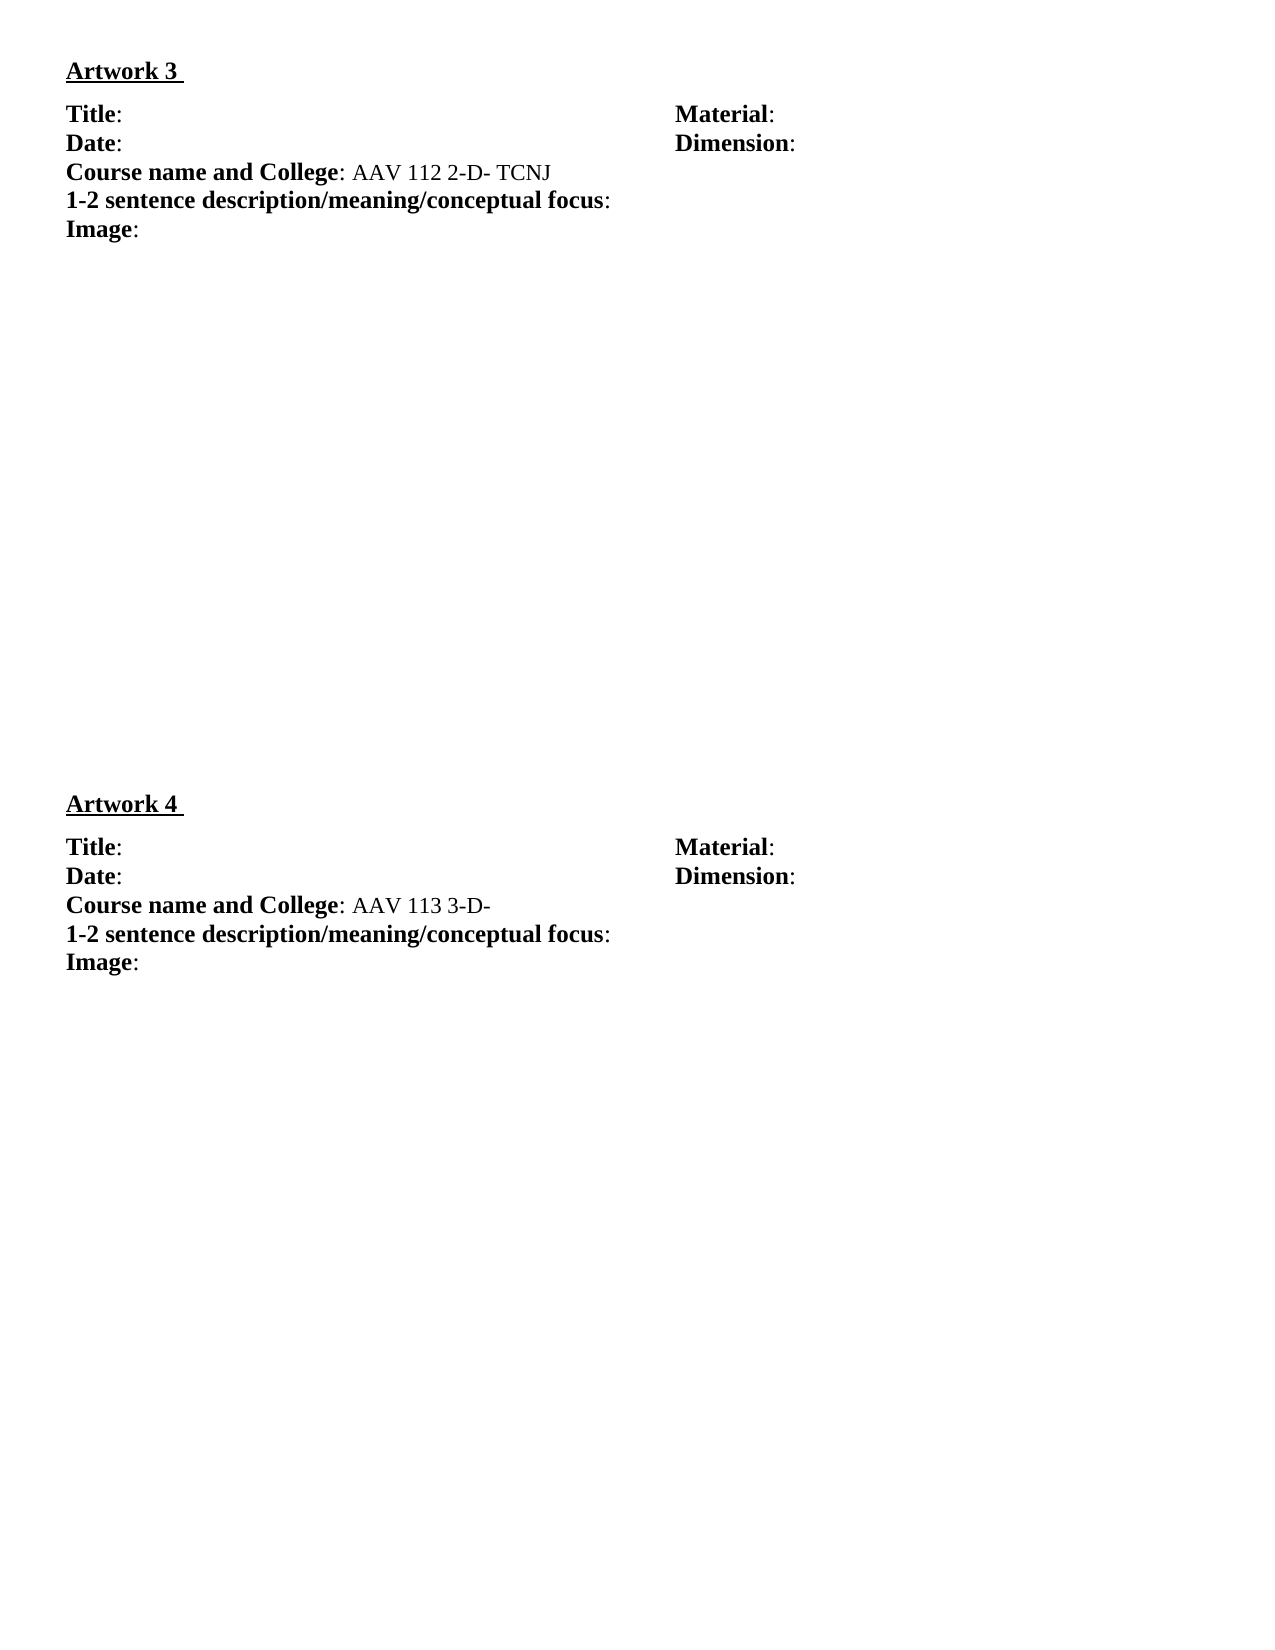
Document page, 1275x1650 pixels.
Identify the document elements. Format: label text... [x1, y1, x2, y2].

text Image: [66, 947, 1209, 976]
text 1-2 sentence description/meaning/conceptual focus: [66, 919, 1209, 947]
text 1-2 sentence description/meaning/conceptual focus: [66, 186, 1209, 214]
text Material: [675, 832, 1209, 861]
text Artwork 3 [66, 56, 1209, 85]
text Material: [675, 99, 1209, 128]
text Artwork 4 [66, 789, 1209, 818]
text Dimension: [675, 128, 1209, 157]
text Title: [66, 832, 600, 861]
text Date: [66, 861, 600, 890]
text Title: [66, 99, 600, 128]
text Date: [66, 128, 600, 157]
text Image: [66, 214, 1209, 243]
text Dimension: [675, 861, 1209, 890]
text Course name and College: AAV 112 2-D- TCNJ [66, 157, 1209, 186]
text Course name and College: AAV 113 3-D- [66, 890, 1209, 919]
